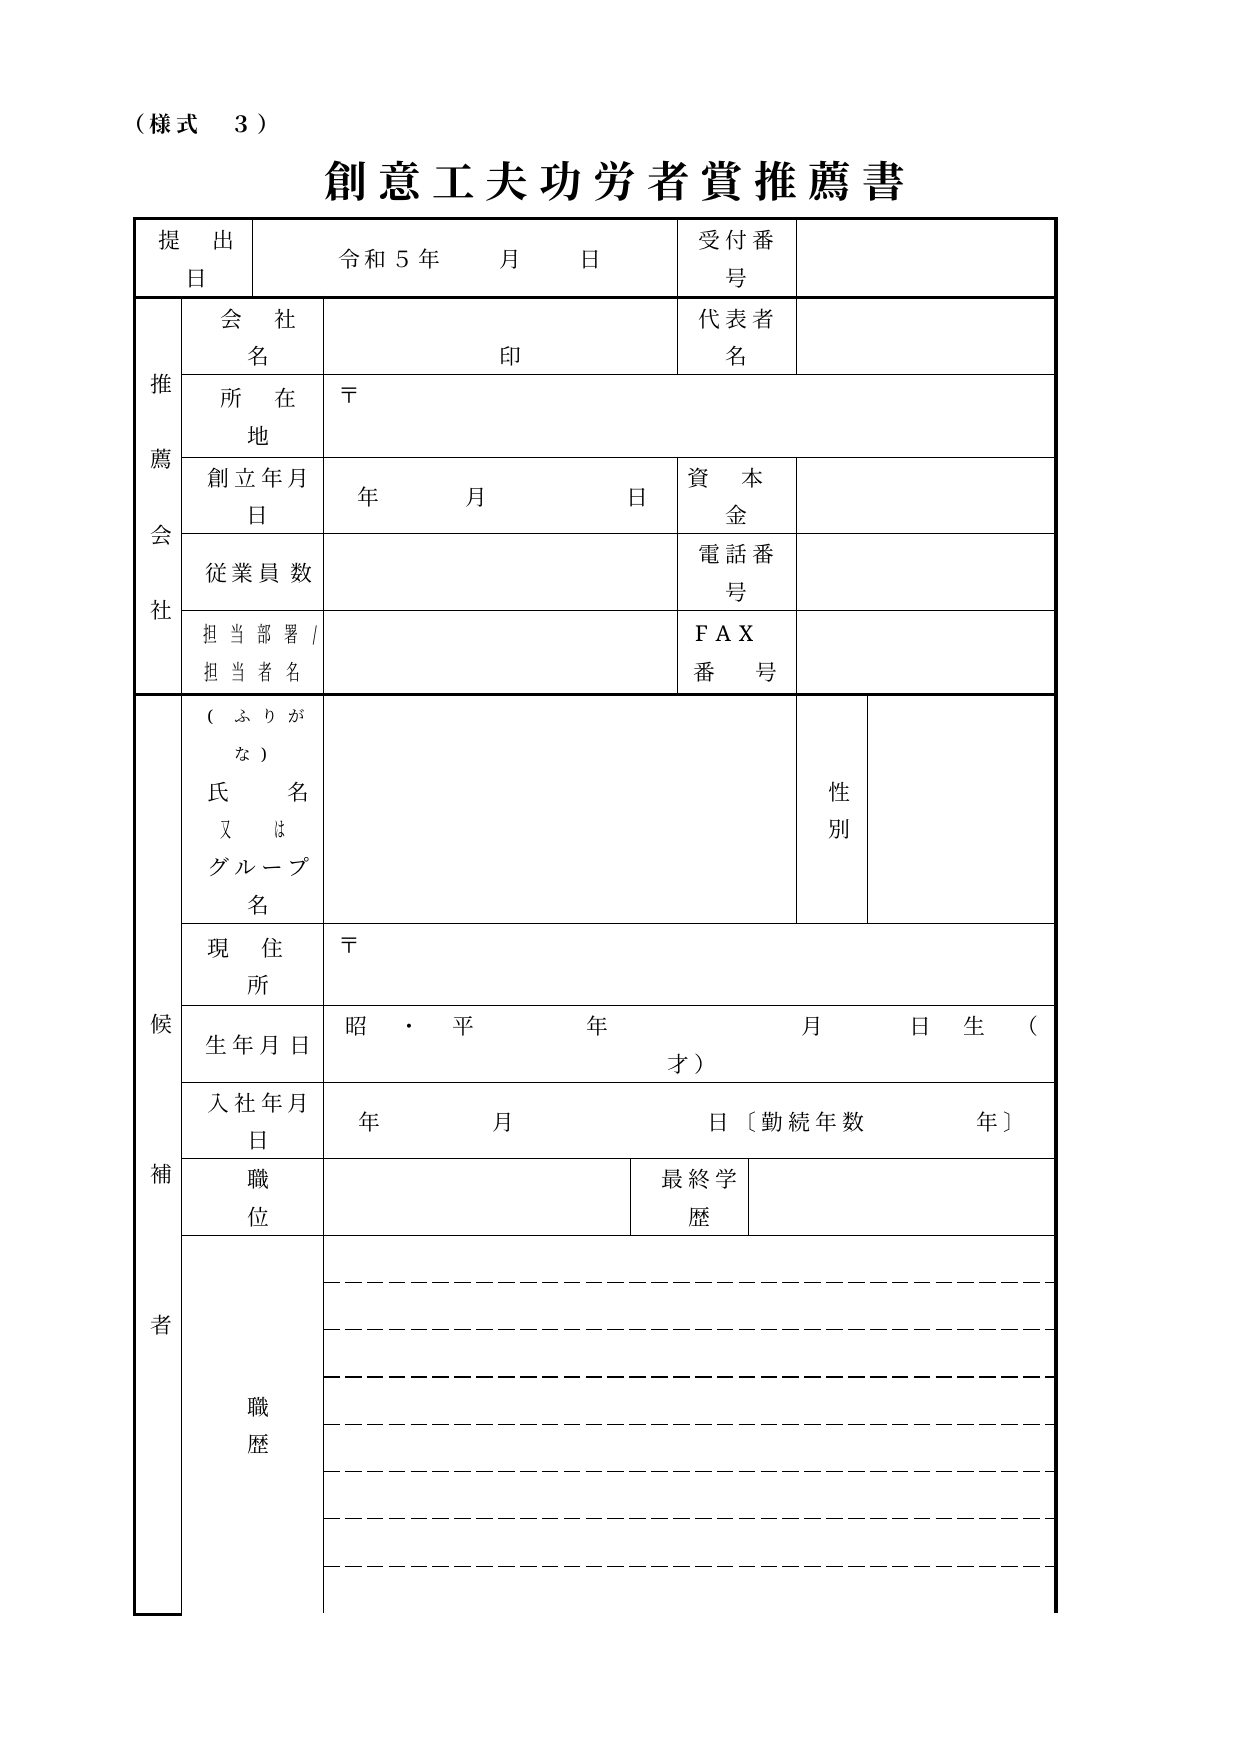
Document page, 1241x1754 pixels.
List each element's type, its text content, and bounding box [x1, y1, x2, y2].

table_cell [324, 1159, 630, 1234]
table_cell 〒 [324, 375, 1054, 457]
table_cell [324, 1282, 1054, 1329]
table_cell 創立年月日 [182, 458, 323, 533]
table_cell [868, 696, 1054, 922]
table_cell 候 補 者 [136, 696, 181, 1613]
table_cell 昭 ・ 平 年 月 日 生 （ 才） [324, 1006, 1054, 1082]
table_cell (ふりがな) 氏 名 又 は グループ名 [182, 696, 323, 922]
table_cell 年 月 日 [324, 458, 677, 533]
table_cell [324, 1471, 1054, 1518]
table_cell [324, 1236, 1054, 1282]
table_cell 所 在 地 [182, 375, 323, 457]
text （様式 ３） [123, 104, 1117, 142]
table_cell FAX番号 [678, 611, 796, 693]
table_cell 最終学歴 [631, 1159, 748, 1234]
table_cell 資本金 [678, 458, 796, 533]
table_cell [324, 1329, 1054, 1376]
table_cell [797, 458, 1054, 533]
table_cell 従業員数 [182, 534, 323, 610]
text 創意工夫功労者賞推薦書 [123, 142, 1117, 217]
table_cell [797, 299, 1054, 374]
table_cell 担当部署/担当者名 [182, 611, 323, 693]
table_header 令和５年 月 日 [253, 220, 677, 296]
table_cell 代表者名 [678, 299, 796, 374]
table_cell [324, 1376, 1054, 1424]
table_cell 職 歴 [182, 1236, 323, 1613]
table_cell [324, 1424, 1054, 1471]
table_cell [324, 534, 677, 610]
table_cell 職 位 [182, 1159, 323, 1234]
table_cell [797, 534, 1054, 610]
table_header 提 出 日 [136, 220, 252, 296]
table_cell [324, 696, 796, 922]
table_cell 推 薦 会 社 [136, 299, 181, 693]
table_cell [324, 611, 677, 693]
table_header [797, 220, 1054, 296]
table_cell [324, 1518, 1054, 1566]
table_cell 入社年月日 [182, 1083, 323, 1158]
table_cell 年 月 日〔勤続年数 年〕 [324, 1083, 1054, 1158]
table_cell [797, 611, 1054, 693]
table_cell [749, 1159, 1054, 1234]
table_cell 電話番号 [678, 534, 796, 610]
table_cell 〒 [324, 924, 1054, 1005]
table_cell 現住所 [182, 924, 323, 1005]
table_header 受付番号 [678, 220, 796, 296]
table_cell [324, 1566, 1054, 1613]
table_cell 生年月日 [182, 1006, 323, 1082]
table_cell 会 社 名 [182, 299, 323, 374]
table_cell 印 [324, 299, 677, 374]
table_cell 性別 [797, 696, 867, 922]
